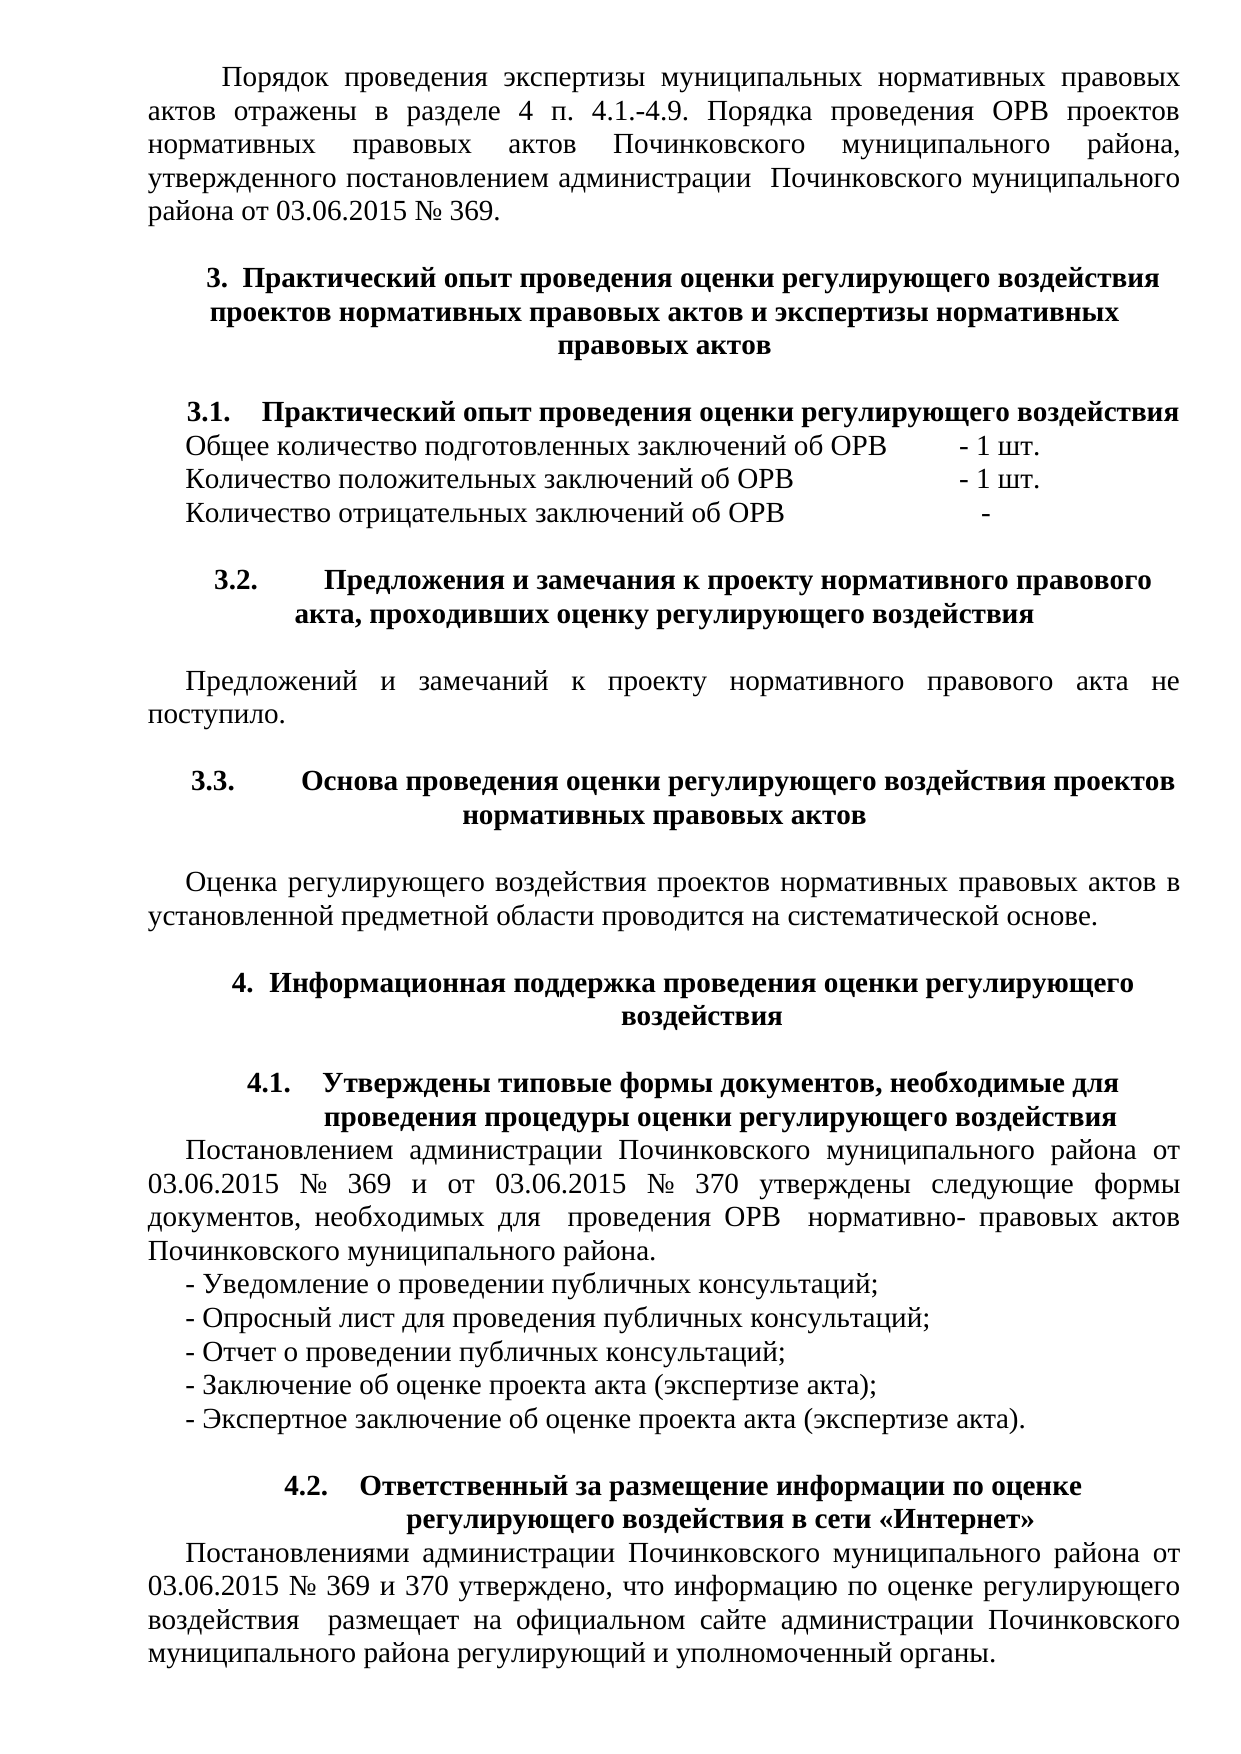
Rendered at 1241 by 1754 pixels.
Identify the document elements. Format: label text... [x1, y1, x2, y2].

list Утверждены типовые формы документов, необходимые для проведения процедуры оценки регулирующего воздействия [185, 1065, 1181, 1132]
list Основа проведения оценки регулирующего воздействия проектов нормативных правовых актов [148, 763, 1181, 831]
text Постановлениями администрации Починковского муниципального района от 03.06.2015 № 369 и 370 утверждено, что информацию по оценке регулирующего воздействия размещает на официальном сайте администрации Починковского муниципального района регулирующий и уполномоченный органы. [148, 1535, 1181, 1669]
list Предложения и замечания к проекту нормативного правового акта, проходивших оценку регулирующего воздействия [148, 562, 1181, 629]
list Ответственный за размещение информации по оценке регулирующего воздействия в сети «Интернет» [185, 1468, 1181, 1535]
text Количество отрицательных заключений об ОРВ - [185, 495, 1181, 529]
list - Уведомление о проведении публичных консультаций; [148, 1267, 1181, 1300]
list - Экспертное заключение об оценке проекта акта (экспертизе акта). [148, 1401, 1181, 1434]
list Информационная поддержка проведения оценки регулирующего воздействия [185, 965, 1181, 1032]
list Оценка регулирующего воздействия проектов нормативных правовых актов в установленной предметной области проводится на систематической основе. [148, 864, 1181, 931]
text Предложений и замечаний к проекту нормативного правового акта не поступило. [148, 663, 1181, 730]
list - Опросный лист для проведения публичных консультаций; [148, 1300, 1181, 1334]
text Количество положительных заключений об ОРВ - 1 шт. [185, 462, 1181, 495]
list - Отчет о проведении публичных консультаций; [148, 1334, 1181, 1367]
list Постановлением администрации Починковского муниципального района от 03.06.2015 № 369 и от 03.06.2015 № 370 утверждены следующие формы документов, необходимых для проведения ОРВ нормативно- правовых актов Починковского муниципального района. [148, 1132, 1181, 1267]
text Общее количество подготовленных заключений об ОРВ - 1 шт. [185, 428, 1181, 462]
list Практический опыт проведения оценки регулирующего воздействия [185, 394, 1181, 428]
text Порядок проведения экспертизы муниципальных нормативных правовых актов отражены в разделе 4 п. 4.1.-4.9. Порядка проведения ОРВ проектов нормативных правовых актов Починковского муниципального района, утвержденного постановлением администрации Починковского муниципального района от 03.06.2015 № 369. [148, 59, 1181, 227]
list - Заключение об оценке проекта акта (экспертизе акта); [148, 1367, 1181, 1401]
list Практический опыт проведения оценки регулирующего воздействия проектов нормативных правовых актов и экспертизы нормативных правовых актов [148, 260, 1181, 361]
